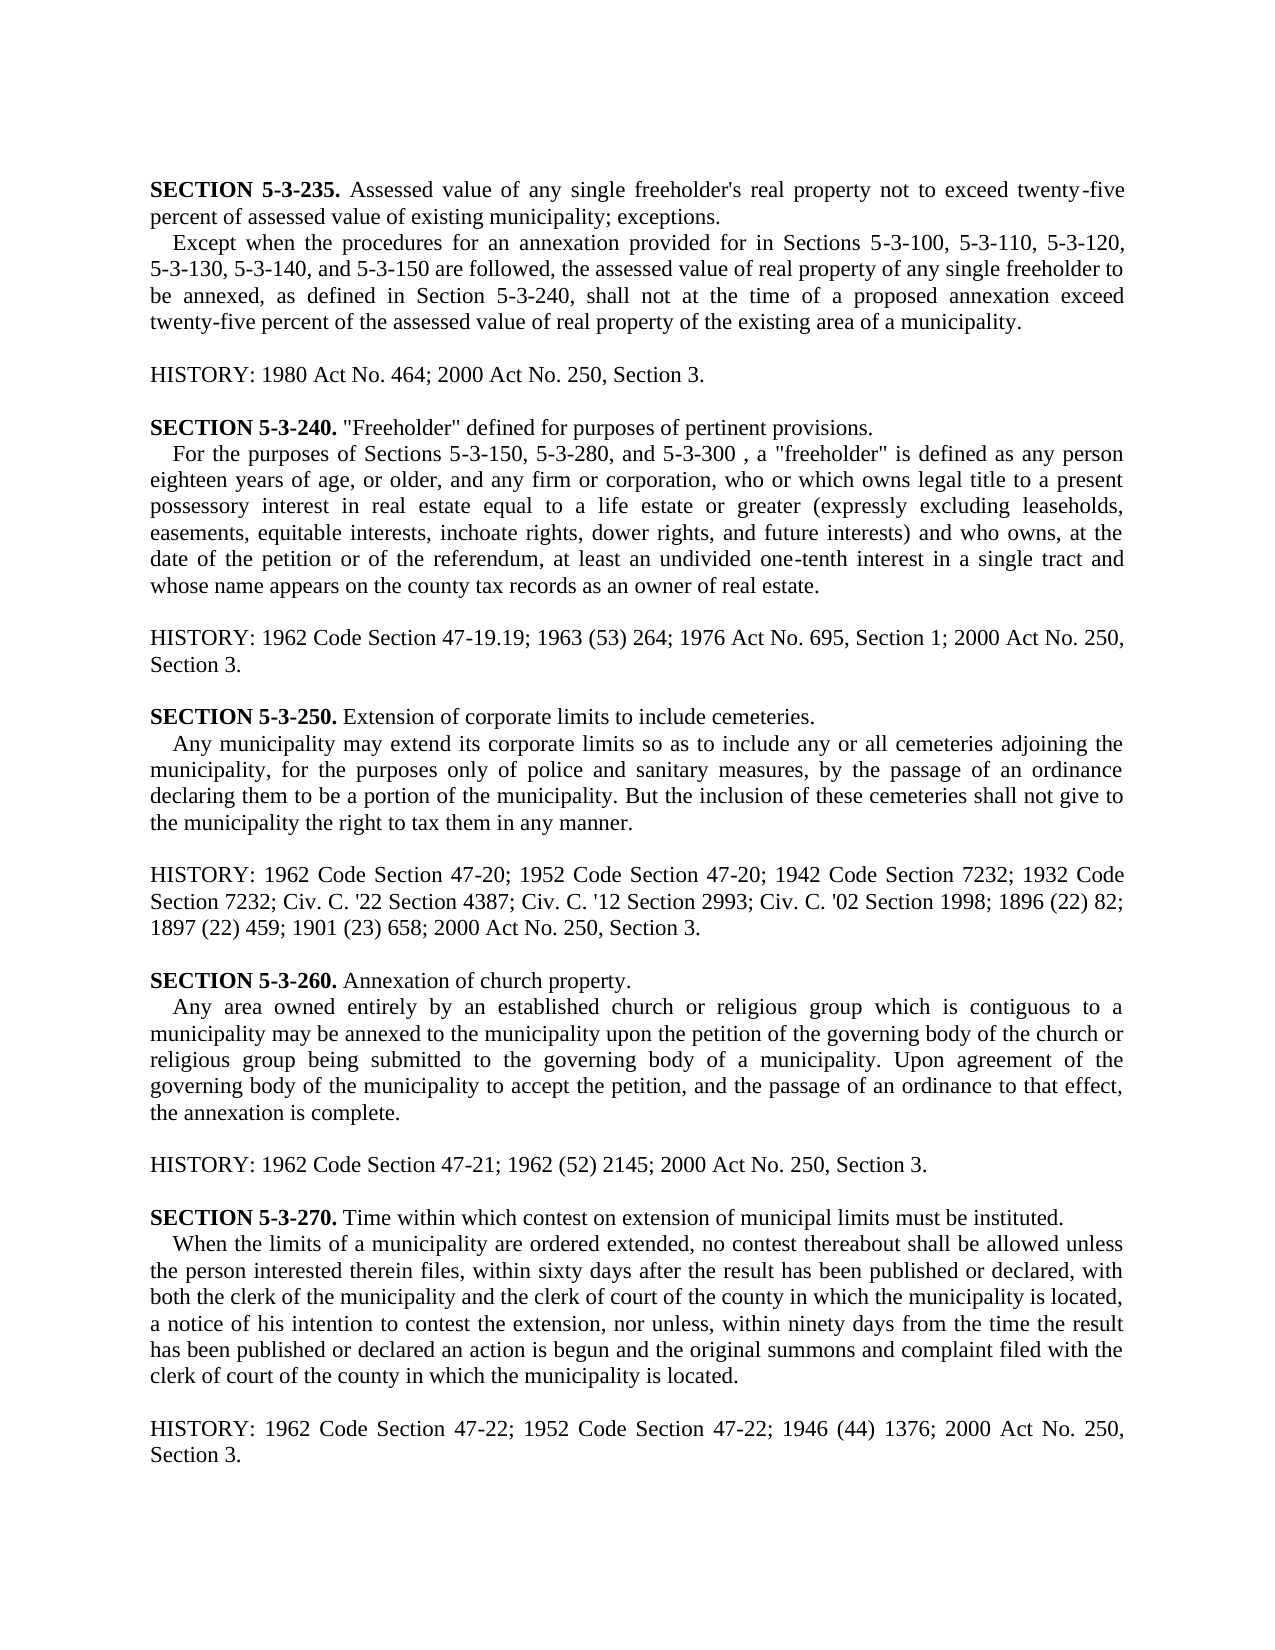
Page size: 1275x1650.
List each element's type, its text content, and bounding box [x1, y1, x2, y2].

text HISTORY: 1962 Code Section 47-22; 1952 Code Section 47-22; 1946 (44) 1376; 2000 Act No. 250, Section 3. [150, 1415, 1125, 1468]
text SECTION 5-3-250. Extension of corporate limits to include cemeteries. [150, 703, 1125, 730]
text SECTION 5-3-235. Assessed value of any single freeholder's real property not to exceed twenty-five percent of assessed value of existing municipality; exceptions. [150, 176, 1125, 229]
text Except when the procedures for an annexation provided for in Sections 5-3-100, 5-3-110, 5-3-120, 5-3-130, 5-3-140, and 5-3-150 are followed, the assessed value of real property of any single freeholder to be annexed, as defined in Section 5-3-240, shall not at the time of a proposed annexation exceed twenty-five percent of the assessed value of real property of the existing area of a municipality. [150, 229, 1125, 334]
text Any municipality may extend its corporate limits so as to include any or all cemeteries adjoining the municipality, for the purposes only of police and sanitary measures, by the passage of an ordinance declaring them to be a portion of the municipality. But the inclusion of these cemeteries shall not give to the municipality the right to tax them in any manner. [150, 730, 1125, 835]
text SECTION 5-3-240. "Freeholder" defined for purposes of pertinent provisions. [150, 413, 1125, 440]
text HISTORY: 1962 Code Section 47-19.19; 1963 (53) 264; 1976 Act No. 695, Section 1; 2000 Act No. 250, Section 3. [150, 624, 1125, 677]
text For the purposes of Sections 5-3-150, 5-3-280, and 5-3-300 , a "freeholder" is defined as any person eighteen years of age, or older, and any firm or corporation, who or which owns legal title to a present possessory interest in real estate equal to a life estate or greater (expressly excluding leaseholds, easements, equitable interests, inchoate rights, dower rights, and future interests) and who owns, at the date of the petition or of the referendum, at least an undivided one-tenth interest in a single tract and whose name appears on the county tax records as an owner of real estate. [150, 440, 1125, 598]
text Any area owned entirely by an established church or religious group which is contiguous to a municipality may be annexed to the municipality upon the petition of the governing body of the church or religious group being submitted to the governing body of a municipality. Upon agreement of the governing body of the municipality to accept the petition, and the passage of an ordinance to that effect, the annexation is complete. [150, 993, 1125, 1125]
text HISTORY: 1980 Act No. 464; 2000 Act No. 250, Section 3. [150, 361, 1125, 387]
text HISTORY: 1962 Code Section 47-20; 1952 Code Section 47-20; 1942 Code Section 7232; 1932 Code Section 7232; Civ. C. '22 Section 4387; Civ. C. '12 Section 2993; Civ. C. '02 Section 1998; 1896 (22) 82; 1897 (22) 459; 1901 (23) 658; 2000 Act No. 250, Section 3. [150, 862, 1125, 941]
text When the limits of a municipality are ordered extended, no contest thereabout shall be allowed unless the person interested therein files, within sixty days after the result has been published or declared, with both the clerk of the municipality and the clerk of court of the county in which the municipality is located, a notice of his intention to contest the extension, nor unless, within ninety days from the time the result has been published or declared an action is begun and the original summons and complaint filed with the clerk of court of the county in which the municipality is located. [150, 1231, 1125, 1389]
text SECTION 5-3-260. Annexation of church property. [150, 967, 1125, 993]
text SECTION 5-3-270. Time within which contest on extension of municipal limits must be instituted. [150, 1204, 1125, 1231]
text HISTORY: 1962 Code Section 47-21; 1962 (52) 2145; 2000 Act No. 250, Section 3. [150, 1151, 1125, 1178]
